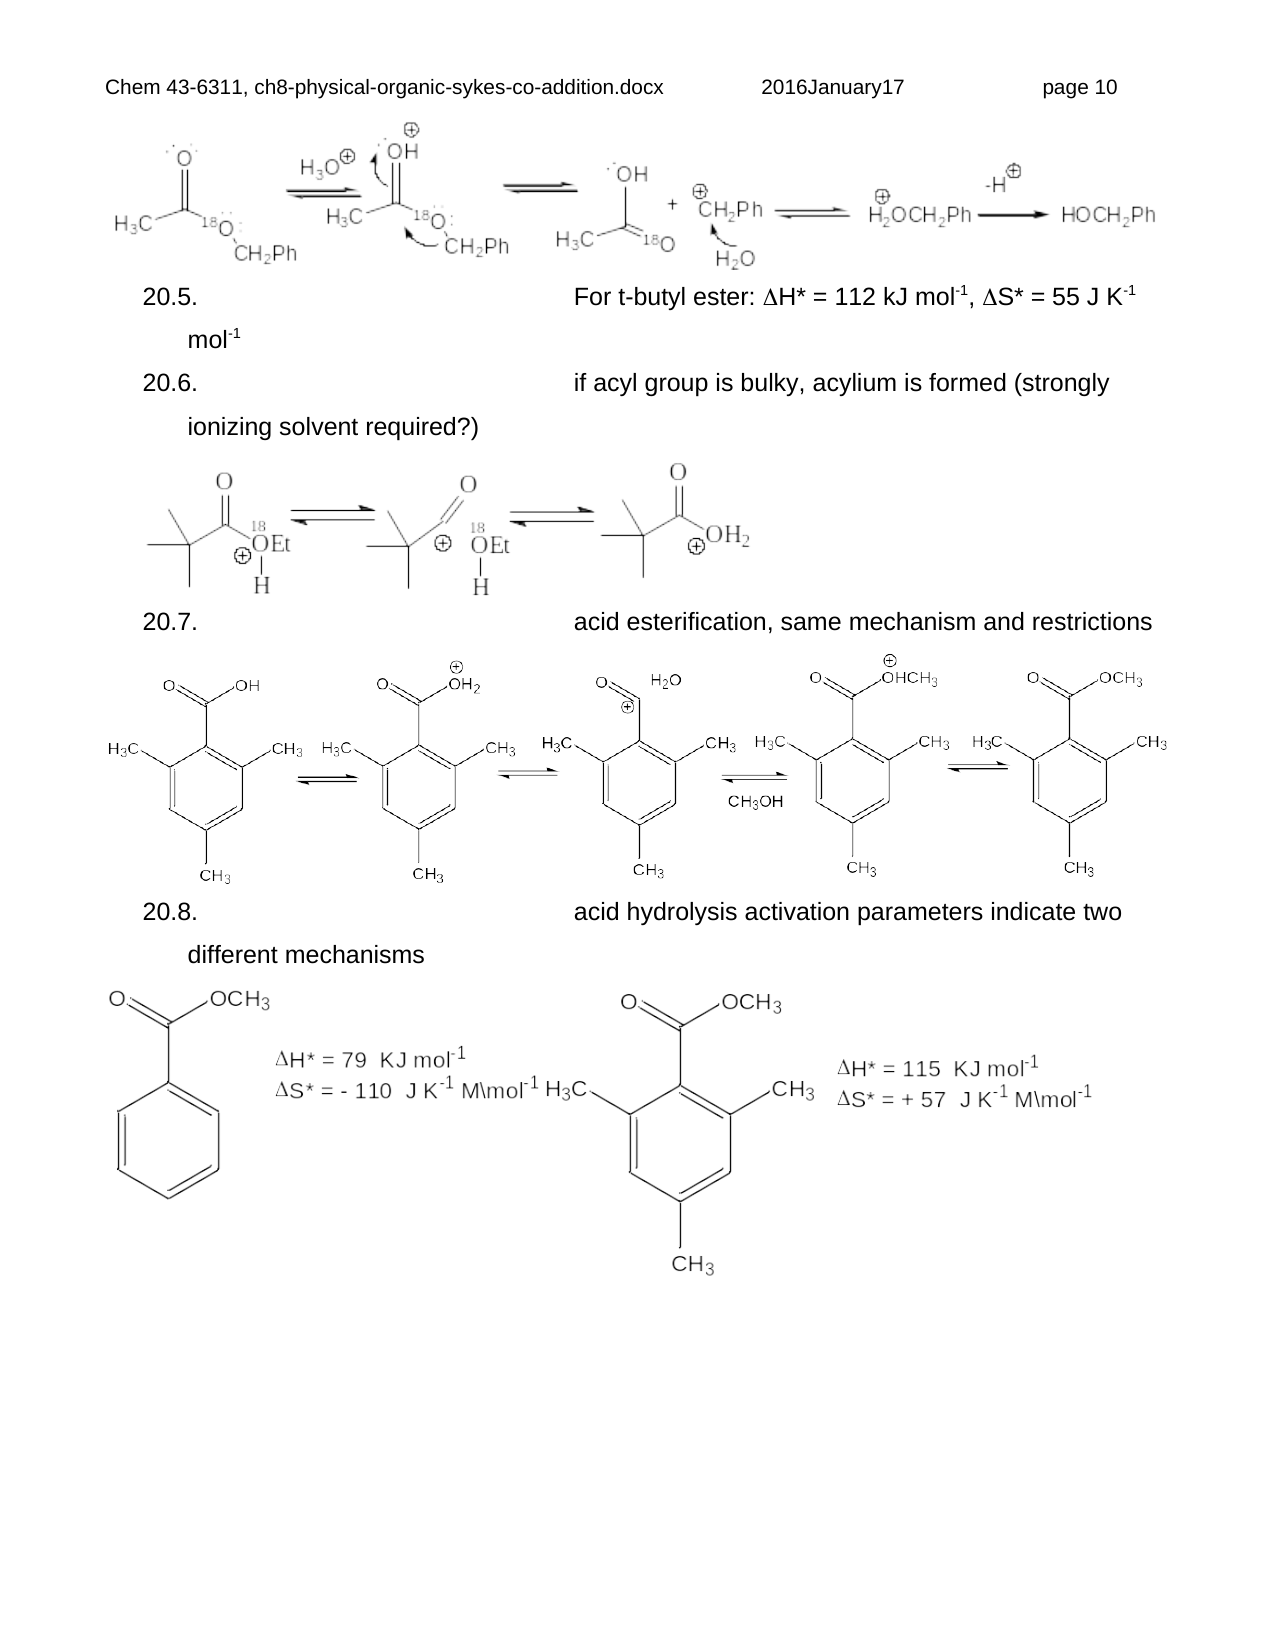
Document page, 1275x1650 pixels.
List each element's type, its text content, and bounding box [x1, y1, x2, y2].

list acid hydrolysis activation parameters indicate two different mechanisms [142, 897, 1170, 969]
list if acyl group is bulky, acylium is formed (strongly ionizing solvent required?) [142, 368, 1170, 440]
list acid esterification, same mechanism and restrictions [142, 607, 1170, 636]
list For t-butyl ester: H* = 112 kJ mol-1, S* = 55 J K-1 mol-1 [142, 282, 1170, 354]
